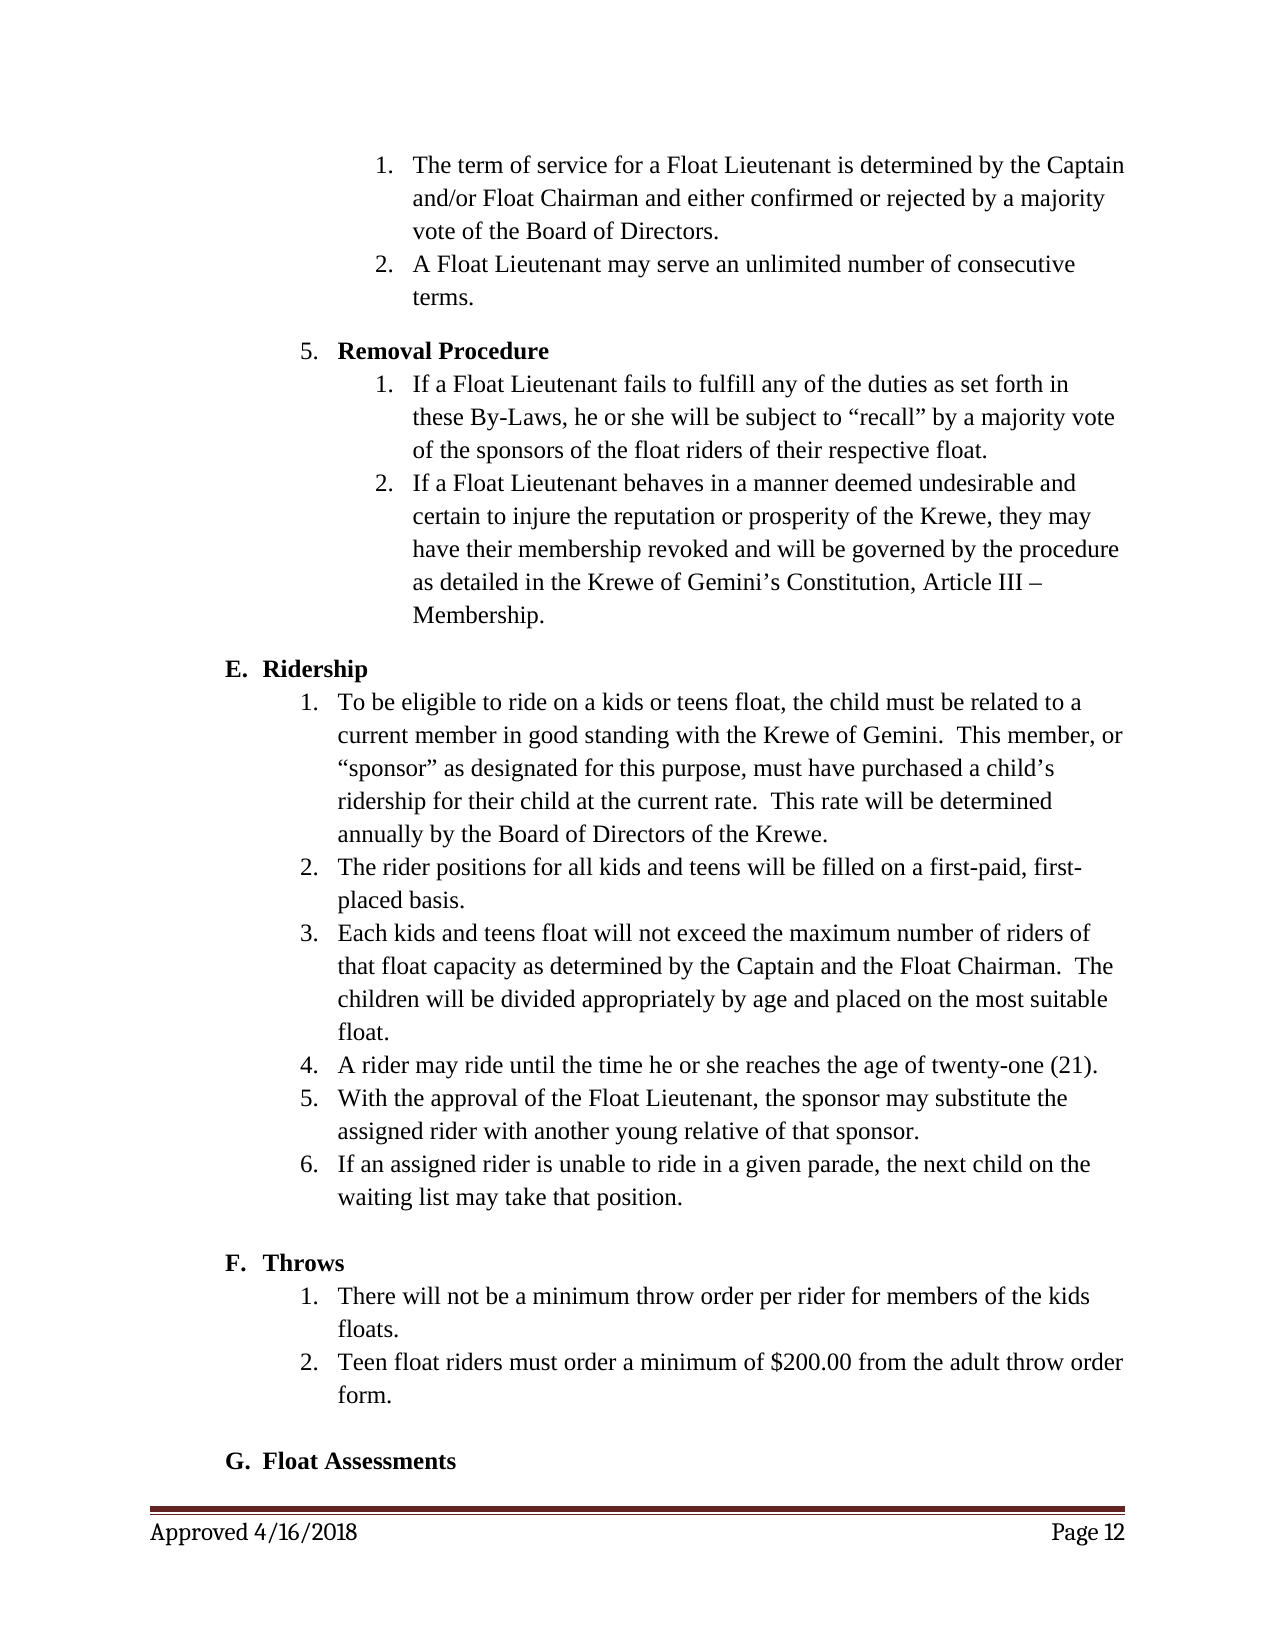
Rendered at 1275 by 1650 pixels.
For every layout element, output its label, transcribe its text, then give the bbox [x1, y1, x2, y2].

list Removal Procedure [300, 336, 1125, 365]
list Teen float riders must order a minimum of $200.00 from the adult throw order form. [300, 1347, 1125, 1409]
list Each kids and teens float will not exceed the maximum number of riders of that float capacity as determined by the Captain and the Float Chairman. The children will be divided appropriately by age and placed on the most suitable float. [300, 918, 1125, 1046]
list Ridership [225, 654, 1125, 683]
list If a Float Lieutenant fails to fulfill any of the duties as set forth in these By-Laws, he or she will be subject to “recall” by a majority vote of the sponsors of the float riders of their respective float. [375, 369, 1125, 464]
list A Float Lieutenant may serve an unlimited number of consecutive terms. [375, 249, 1125, 311]
list With the approval of the Float Lieutenant, the sponsor may substitute the assigned rider with another young relative of that sponsor. [300, 1083, 1125, 1145]
list Throws [225, 1248, 1125, 1277]
list There will not be a minimum throw order per rider for members of the kids floats. [300, 1281, 1125, 1343]
list Float Assessments [225, 1446, 1125, 1475]
list The rider positions for all kids and teens will be filled on a first-paid, first-placed basis. [300, 852, 1125, 914]
list If a Float Lieutenant behaves in a manner deemed undesirable and certain to injure the reputation or prosperity of the Krewe, they may have their membership revoked and will be governed by the procedure as detailed in the Krewe of Gemini’s Constitution, Article III – Membership. [375, 468, 1125, 629]
list The term of service for a Float Lieutenant is determined by the Captain and/or Float Chairman and either confirmed or rejected by a majority vote of the Board of Directors. [375, 150, 1125, 245]
list To be eligible to ride on a kids or teens float, the child must be related to a current member in good standing with the Krewe of Gemini. This member, or “sponsor” as designated for this purpose, must have purchased a child’s ridership for their child at the current rate. This rate will be determined annually by the Board of Directors of the Krewe. [300, 687, 1125, 848]
list A rider may ride until the time he or she reaches the age of twenty-one (21). [300, 1050, 1125, 1079]
list If an assigned rider is unable to ride in a given parade, the next child on the waiting list may take that position. [300, 1149, 1125, 1211]
